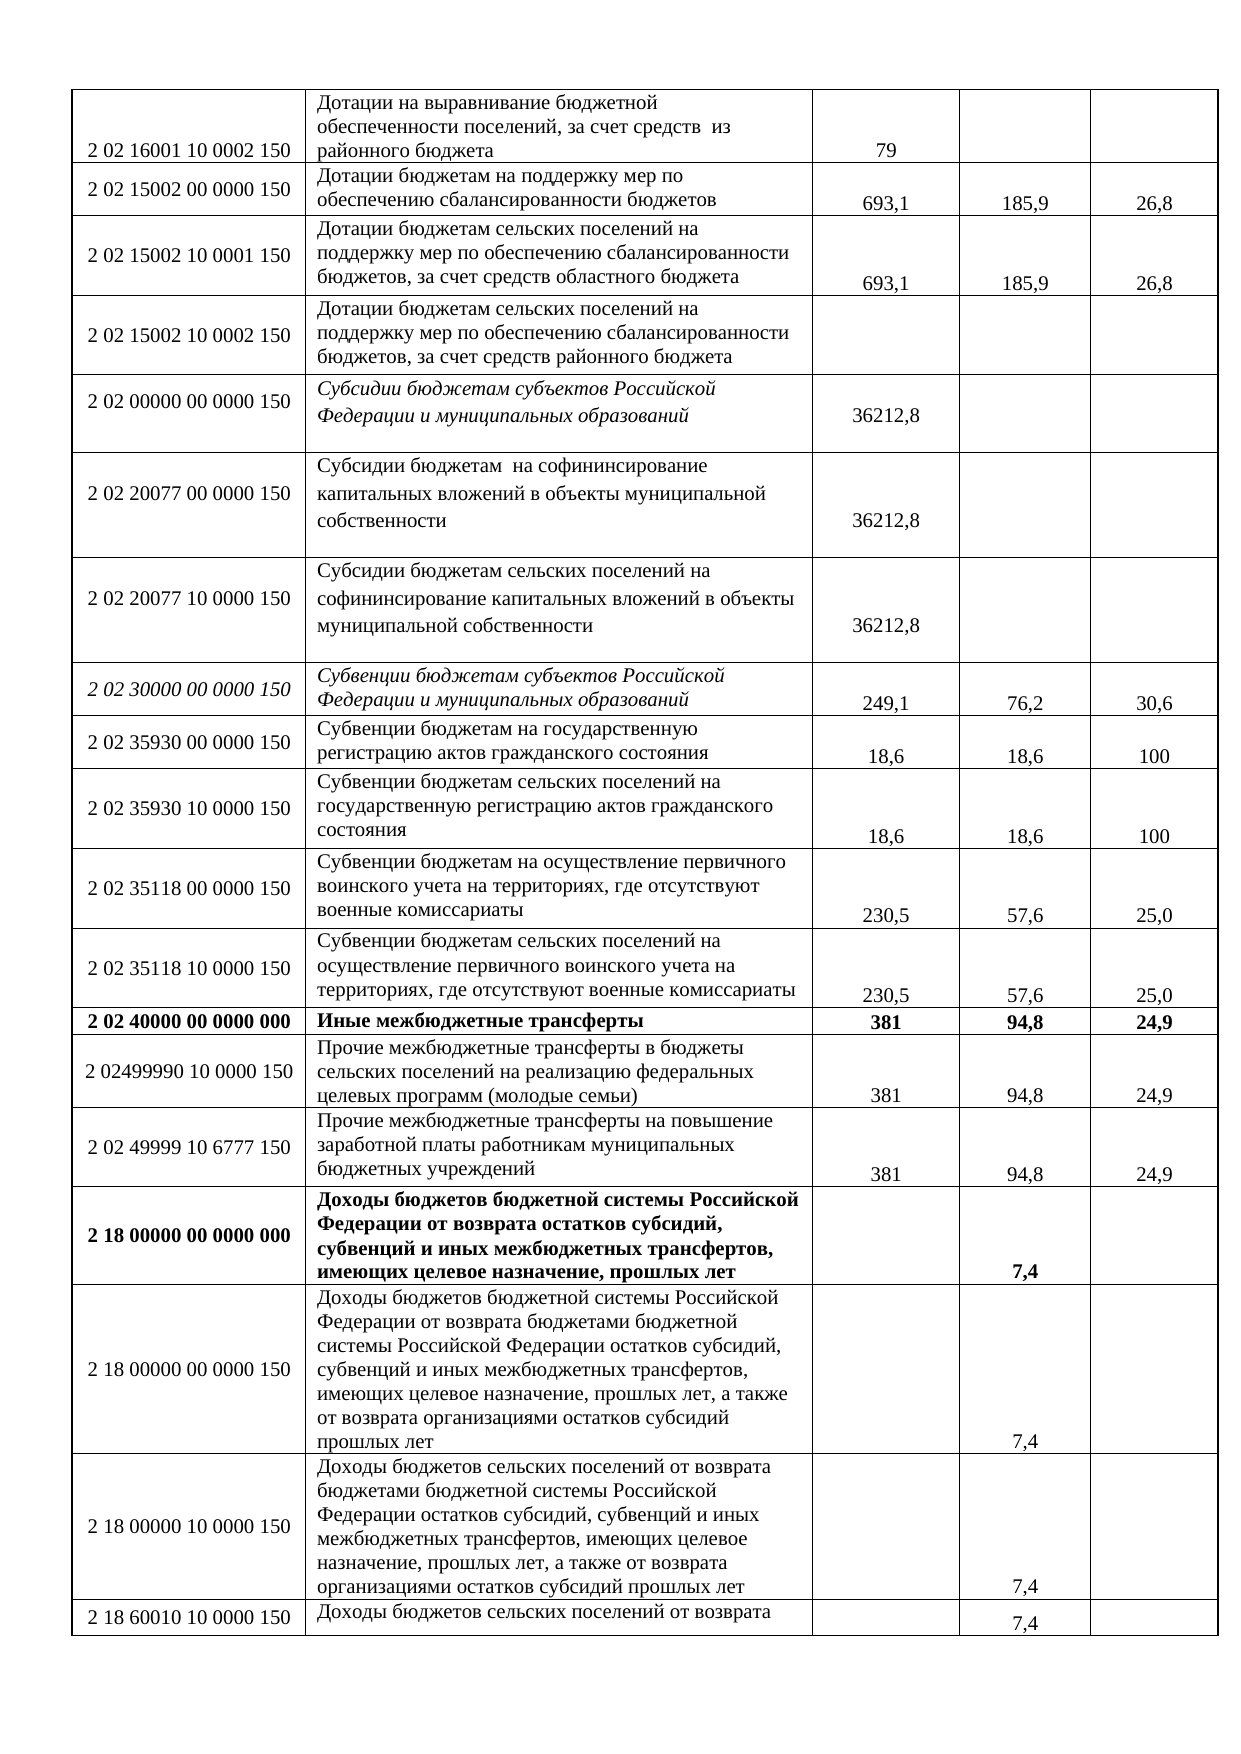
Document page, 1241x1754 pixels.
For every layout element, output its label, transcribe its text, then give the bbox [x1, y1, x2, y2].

table_cell [813, 1187, 959, 1283]
table_cell 2 02 15002 10 0002 150 [73, 296, 305, 374]
table_cell 26,8 [1091, 163, 1217, 215]
table_cell Дотации на выравнивание бюджетной обеспеченности поселений, за счет средств из районного бюджета [306, 90, 812, 162]
table_cell Субвенции бюджетам субъектов Российской Федерации и муниципальных образований [306, 663, 812, 715]
table_cell 25,0 [1091, 849, 1217, 927]
table_cell Иные межбюджетные трансферты [306, 1008, 812, 1034]
table_cell 2 02 16001 10 0002 150 [73, 90, 305, 162]
table_cell 24,9 [1091, 1108, 1217, 1186]
table_cell 36212,8 [813, 453, 959, 557]
table_cell 18,6 [813, 769, 959, 848]
table_cell 2 02 20077 10 0000 150 [73, 558, 305, 662]
table_cell 94,8 [960, 1108, 1090, 1186]
table_cell 2 18 00000 10 0000 150 [73, 1454, 305, 1598]
table_cell Субвенции бюджетам на государственную регистрацию актов гражданского состояния [306, 716, 812, 768]
table_cell 57,6 [960, 849, 1090, 927]
table_cell 381 [813, 1108, 959, 1186]
table_cell [813, 1454, 959, 1598]
table_cell 2 18 00000 00 0000 150 [73, 1285, 305, 1453]
table_cell 7,4 [960, 1600, 1090, 1635]
table_cell 381 [813, 1035, 959, 1107]
table_cell [1091, 296, 1217, 374]
table_cell [960, 90, 1090, 162]
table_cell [73, 1600, 305, 1635]
table_cell [813, 296, 959, 374]
table_cell 36212,8 [813, 375, 959, 452]
table_cell 30,6 [1091, 663, 1217, 715]
table_cell 230,5 [813, 849, 959, 927]
table_cell 100 [1091, 716, 1217, 768]
table_cell 7,4 [960, 1187, 1090, 1283]
table_cell 18,6 [960, 769, 1090, 848]
table_cell 24,9 [1091, 1035, 1217, 1107]
table_cell Дотации бюджетам сельских поселений на поддержку мер по обеспечению сбалансированности бюджетов, за счет средств областного бюджета [306, 216, 812, 295]
table_cell Субсидии бюджетам на софининсирование капитальных вложений в объекты муниципальной собственности [306, 453, 812, 557]
table_cell 2 02 49999 10 6777 150 [73, 1108, 305, 1186]
table_cell 2 02 35118 00 0000 150 [73, 849, 305, 927]
table_cell 381 [813, 1008, 959, 1034]
table_cell 2 02 35930 10 0000 150 [73, 769, 305, 848]
table_cell 25,0 [1091, 929, 1217, 1007]
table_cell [306, 1600, 812, 1635]
table_cell Доходы бюджетов бюджетной системы Российской Федерации от возврата остатков субсидий, субвенций и иных межбюджетных трансфертов, имеющих целевое назначение, прошлых лет [306, 1187, 812, 1283]
table_cell 2 02 30000 00 0000 150 [73, 663, 305, 715]
table_cell [1091, 453, 1217, 557]
table_cell Прочие межбюджетные трансферты в бюджеты сельских поселений на реализацию федеральных целевых программ (молодые семьи) [306, 1035, 812, 1107]
table_cell 2 02 35118 10 0000 150 [73, 929, 305, 1007]
table_cell 7,4 [960, 1285, 1090, 1453]
table_cell 100 [1091, 769, 1217, 848]
table_cell 249,1 [813, 663, 959, 715]
table_cell 2 02 35930 00 0000 150 [73, 716, 305, 768]
table_cell [1091, 1187, 1217, 1283]
table_cell Прочие межбюджетные трансферты на повышение заработной платы работникам муниципальных бюджетных учреждений [306, 1108, 812, 1186]
table_cell [1091, 375, 1217, 452]
table_cell 79 [813, 90, 959, 162]
table_cell [813, 1600, 959, 1635]
table_cell [960, 375, 1090, 452]
table_cell 94,8 [960, 1035, 1090, 1107]
table_cell 76,2 [960, 663, 1090, 715]
table_cell [960, 453, 1090, 557]
table_cell Дотации бюджетам сельских поселений на поддержку мер по обеспечению сбалансированности бюджетов, за счет средств районного бюджета [306, 296, 812, 374]
table_cell 185,9 [960, 216, 1090, 295]
table_cell 185,9 [960, 163, 1090, 215]
table_cell 18,6 [813, 716, 959, 768]
table_cell [1091, 1285, 1217, 1453]
table_cell 2 18 00000 00 0000 000 [73, 1187, 305, 1283]
table_cell 2 02 15002 10 0001 150 [73, 216, 305, 295]
table_cell [1091, 1454, 1217, 1598]
table_cell 2 02499990 10 0000 150 [73, 1035, 305, 1107]
table_cell 2 02 40000 00 0000 000 [73, 1008, 305, 1034]
table_cell 36212,8 [813, 558, 959, 662]
table_cell [1091, 90, 1217, 162]
table_cell 230,5 [813, 929, 959, 1007]
table_cell Доходы бюджетов сельских поселений от возврата бюджетами бюджетной системы Российской Федерации остатков субсидий, субвенций и иных межбюджетных трансфертов, имеющих целевое назначение, прошлых лет, а также от возврата организациями остатков субсидий прошлых лет [306, 1454, 812, 1598]
table_cell 24,9 [1091, 1008, 1217, 1034]
table_cell 2 02 00000 00 0000 150 [73, 375, 305, 452]
table_cell [813, 1285, 959, 1453]
table_cell Субвенции бюджетам на осуществление первичного воинского учета на территориях, где отсутствуют военные комиссариаты [306, 849, 812, 927]
table_cell 7,4 [960, 1454, 1090, 1598]
table_cell [1091, 1600, 1217, 1635]
table_cell Субсидии бюджетам субъектов Российской Федерации и муниципальных образований [306, 375, 812, 452]
table_cell 18,6 [960, 716, 1090, 768]
table_cell 693,1 [813, 163, 959, 215]
table_cell [1091, 558, 1217, 662]
table_cell 94,8 [960, 1008, 1090, 1034]
table_cell Доходы бюджетов бюджетной системы Российской Федерации от возврата бюджетами бюджетной системы Российской Федерации остатков субсидий, субвенций и иных межбюджетных трансфертов, имеющих целевое назначение, прошлых лет, а также от возврата организациями остатков субсидий прошлых лет [306, 1285, 812, 1453]
table_cell Субвенции бюджетам сельских поселений на осуществление первичного воинского учета на территориях, где отсутствуют военные комиссариаты [306, 929, 812, 1007]
table_cell Дотации бюджетам на поддержку мер по обеспечению сбалансированности бюджетов [306, 163, 812, 215]
table_cell 57,6 [960, 929, 1090, 1007]
table_cell Субсидии бюджетам сельских поселений на софининсирование капитальных вложений в объекты муниципальной собственности [306, 558, 812, 662]
table_cell [960, 558, 1090, 662]
table_cell 2 02 15002 00 0000 150 [73, 163, 305, 215]
table_cell 26,8 [1091, 216, 1217, 295]
table_cell [960, 296, 1090, 374]
table_cell 2 02 20077 00 0000 150 [73, 453, 305, 557]
table_cell Субвенции бюджетам сельских поселений на государственную регистрацию актов гражданского состояния [306, 769, 812, 848]
table_cell 693,1 [813, 216, 959, 295]
